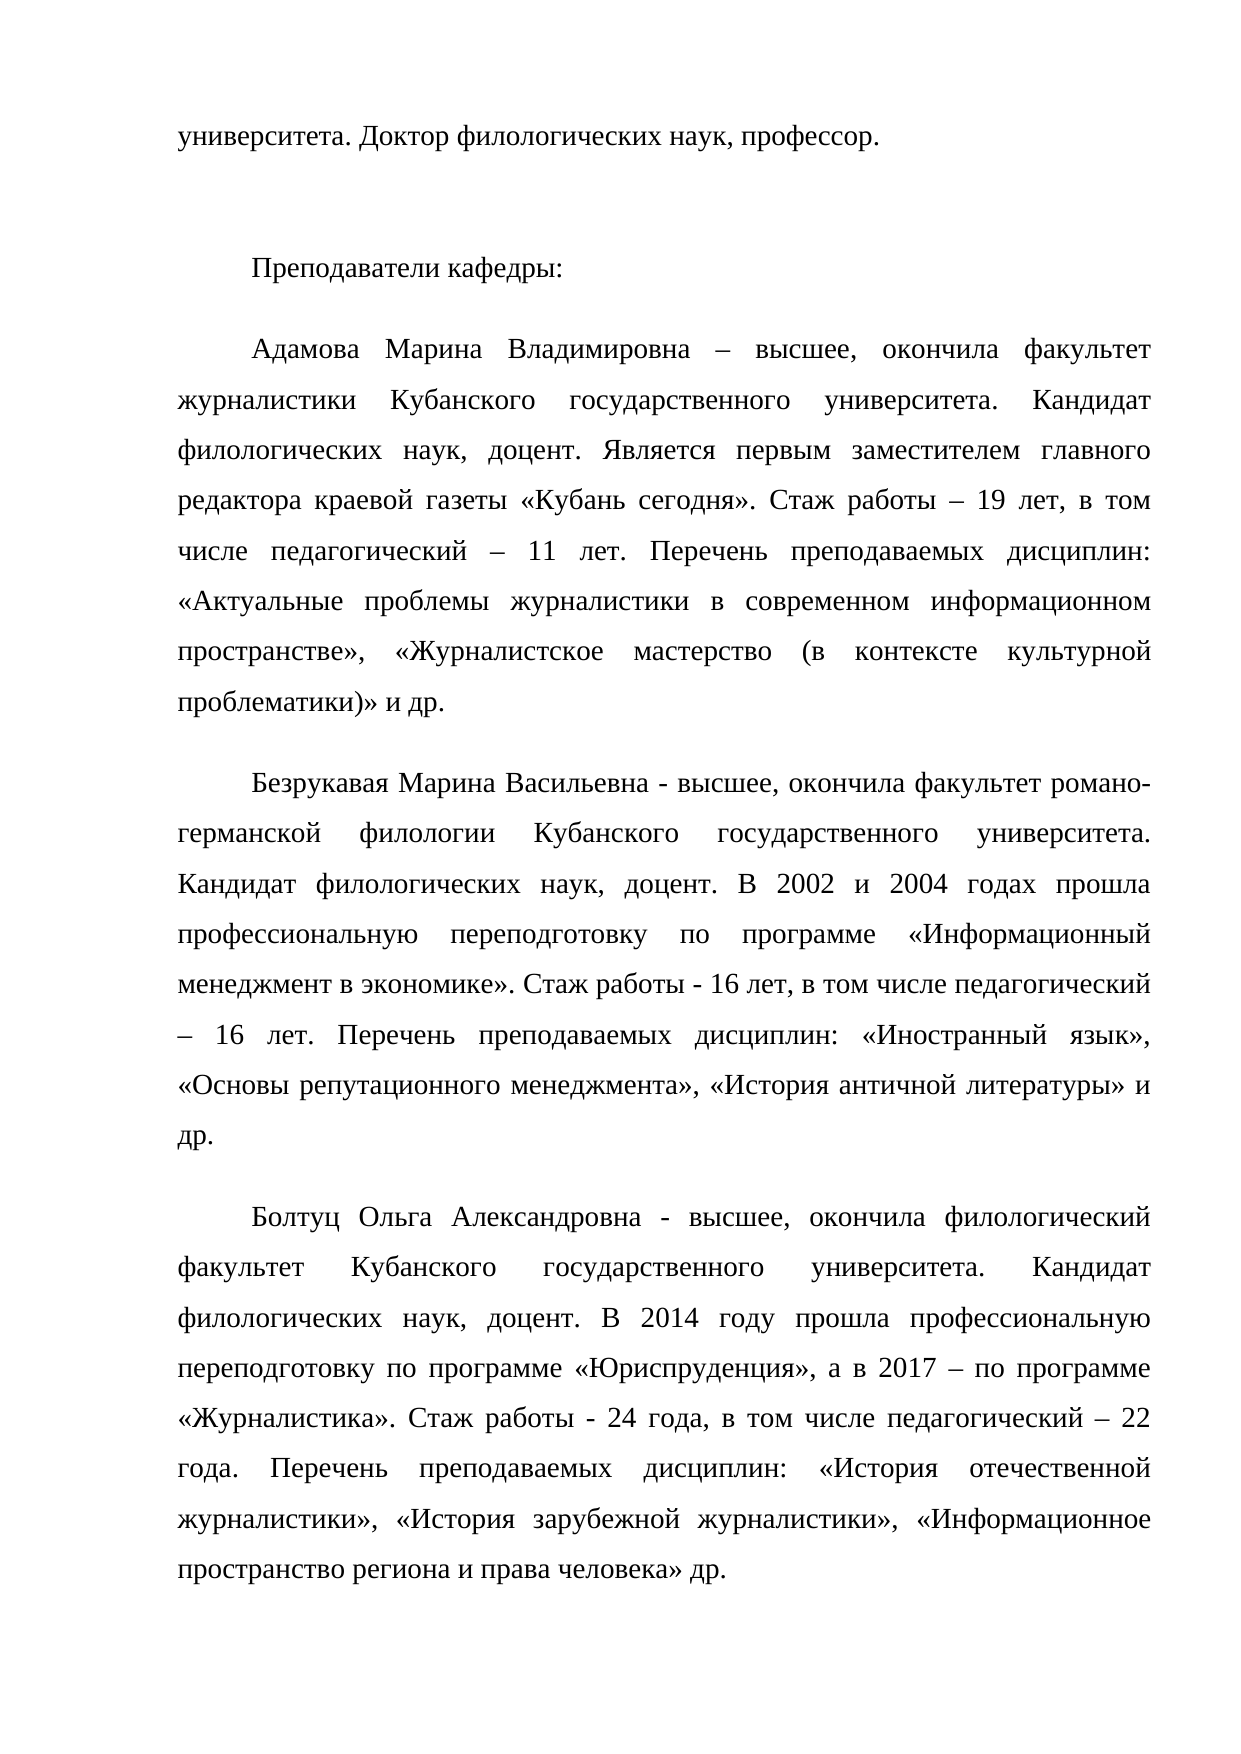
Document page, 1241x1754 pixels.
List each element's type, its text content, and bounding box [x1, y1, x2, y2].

text Научный руководитель – Факторович Александр Львович - высшее, окончил филологический факультет Кубанского государственного университета. Доктор филологических наук, профессор. [177, 118, 1152, 252]
text Адамова Марина Владимировна – высшее, окончила факультет журналистики Кубанского государственного университета. Кандидат филологических наук, доцент. Является первым заместителем главного редактора краевой газеты «Кубань сегодня». Стаж работы – 19 лет, в том числе педагогический – 11 лет. Перечень преподаваемых дисциплин: «Актуальные проблемы журналистики в современном информационном пространстве», «Журналистское мастерство (в контексте культурной проблематики)» и др. [177, 432, 1152, 818]
text Безрукавая Марина Васильевна - высшее, окончила факультет романо-германской филологии Кубанского государственного университета. Кандидат филологических наук, доцент. В 2002 и 2004 годах прошла профессиональную переподготовку по программе «Информационный менеджмент в экономике». Стаж работы - 16 лет, в том числе педагогический – 16 лет. Перечень преподаваемых дисциплин: «Иностранный язык», «Основы репутационного менеджмента», «История античной литературы» и др. [177, 866, 1152, 1252]
text Преподаватели кафедры: [177, 351, 1152, 384]
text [177, 1300, 1152, 1585]
